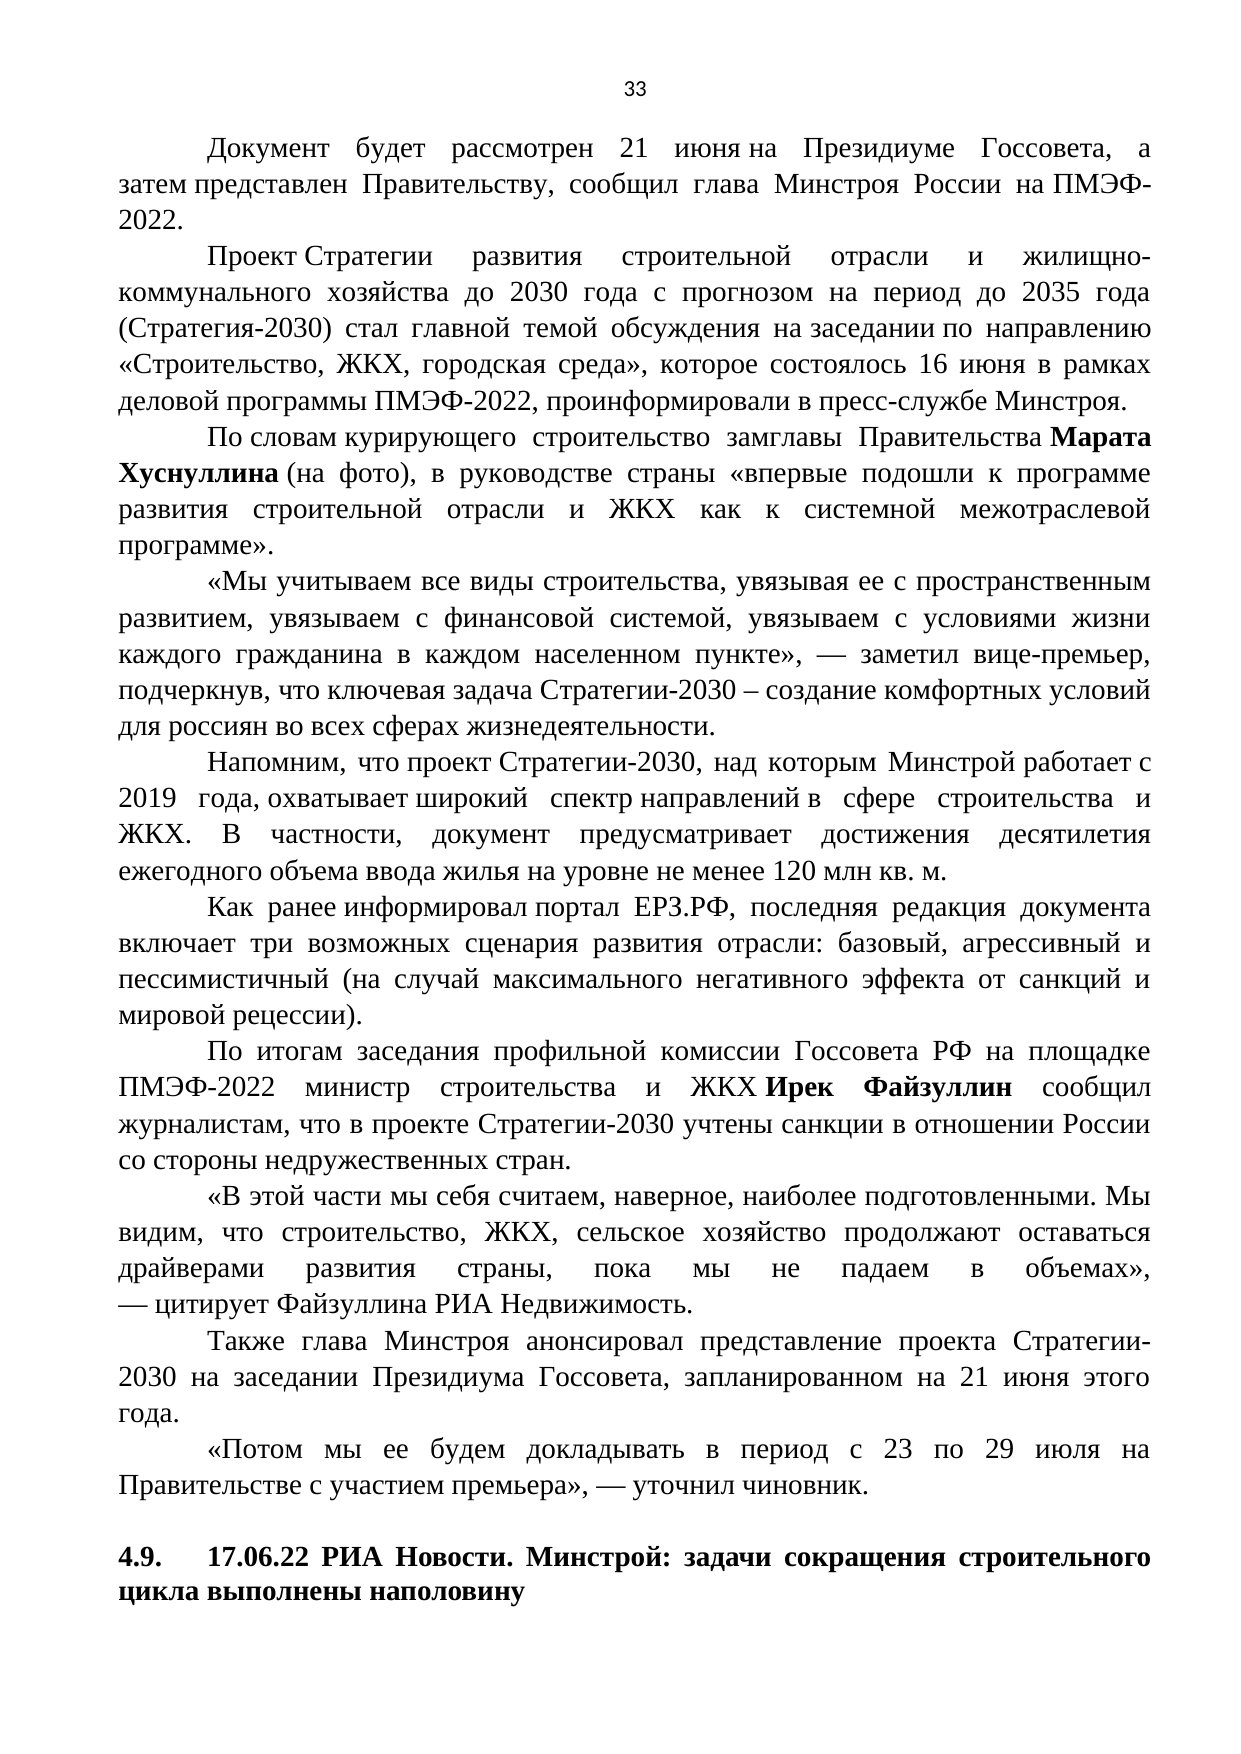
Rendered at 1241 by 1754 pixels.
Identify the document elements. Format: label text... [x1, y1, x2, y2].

text По словам курирующего строительство замглавы Правительства Марата Хуснуллина (на фото), в руководстве страны «впервые подошли к программе развития строительной отрасли и ЖКХ как к системной межотраслевой программе». [118, 419, 1152, 561]
text «Потом мы ее будем докладывать в период с 23 по 29 июля на Правительстве с участием премьера», — уточнил чиновник. [118, 1431, 1152, 1501]
text По итогам заседания профильной комиссии Госсовета РФ на площадке ПМЭФ-2022 министр строительства и ЖКХ Ирек Файзуллин сообщил журналистам, что в проекте Стратегии-2030 учтены санкции в отношении России со стороны недружественных стран. [118, 1033, 1152, 1175]
text Как ранее информировал портал ЕРЗ.РФ, последняя редакция документа включает три возможных сценария развития отрасли: базовый, агрессивный и пессимистичный (на случай максимального негативного эффекта от санкций и мировой рецессии). [118, 889, 1152, 1031]
text Проект Стратегии развития строительной отрасли и жилищно-коммунального хозяйства до 2030 года с прогнозом на период до 2035 года (Стратегия-2030) стал главной темой обсуждения на заседании по направлению «Строительство, ЖКХ, городская среда», которое состоялось 16 июня в рамках деловой программы ПМЭФ-2022, проинформировали в пресс-службе Минстроя. [118, 238, 1152, 416]
text Документ будет рассмотрен 21 июня на Президиуме Госсовета, а затем представлен Правительству, сообщил глава Минстроя России на ПМЭФ-2022. [118, 130, 1152, 236]
text Также глава Минстроя анонсировал представление проекта Стратегии-2030 на заседании Президиума Госсовета, запланированном на 21 июня этого года. [118, 1323, 1152, 1428]
subtitle 17.06.22 РИА Новости. Минстрой: задачи сокращения строительного цикла выполнены наполовину [118, 1539, 1152, 1607]
text «В этой части мы себя считаем, наверное, наиболее подготовленными. Мы видим, что строительство, ЖКХ, сельское хозяйство продолжают оставаться драйверами развития страны, пока мы не падаем в объемах», — цитирует Файзуллина РИА Недвижимость. [118, 1178, 1152, 1320]
text Напомним, что проект Стратегии-2030, над которым Минстрой работает с 2019 года, охватывает широкий спектр направлений в сфере строительства и ЖКХ. В частности, документ предусматривает достижения десятилетия ежегодного объема ввода жилья на уровне не менее 120 млн кв. м. [118, 744, 1152, 886]
text «Мы учитываем все виды строительства, увязывая ее с пространственным развитием, увязываем с финансовой системой, увязываем с условиями жизни каждого гражданина в каждом населенном пункте», — заметил вице-премьер, подчеркнув, что ключевая задача Стратегии-2030 – создание комфортных условий для россиян во всех сферах жизнедеятельности. [118, 563, 1152, 742]
